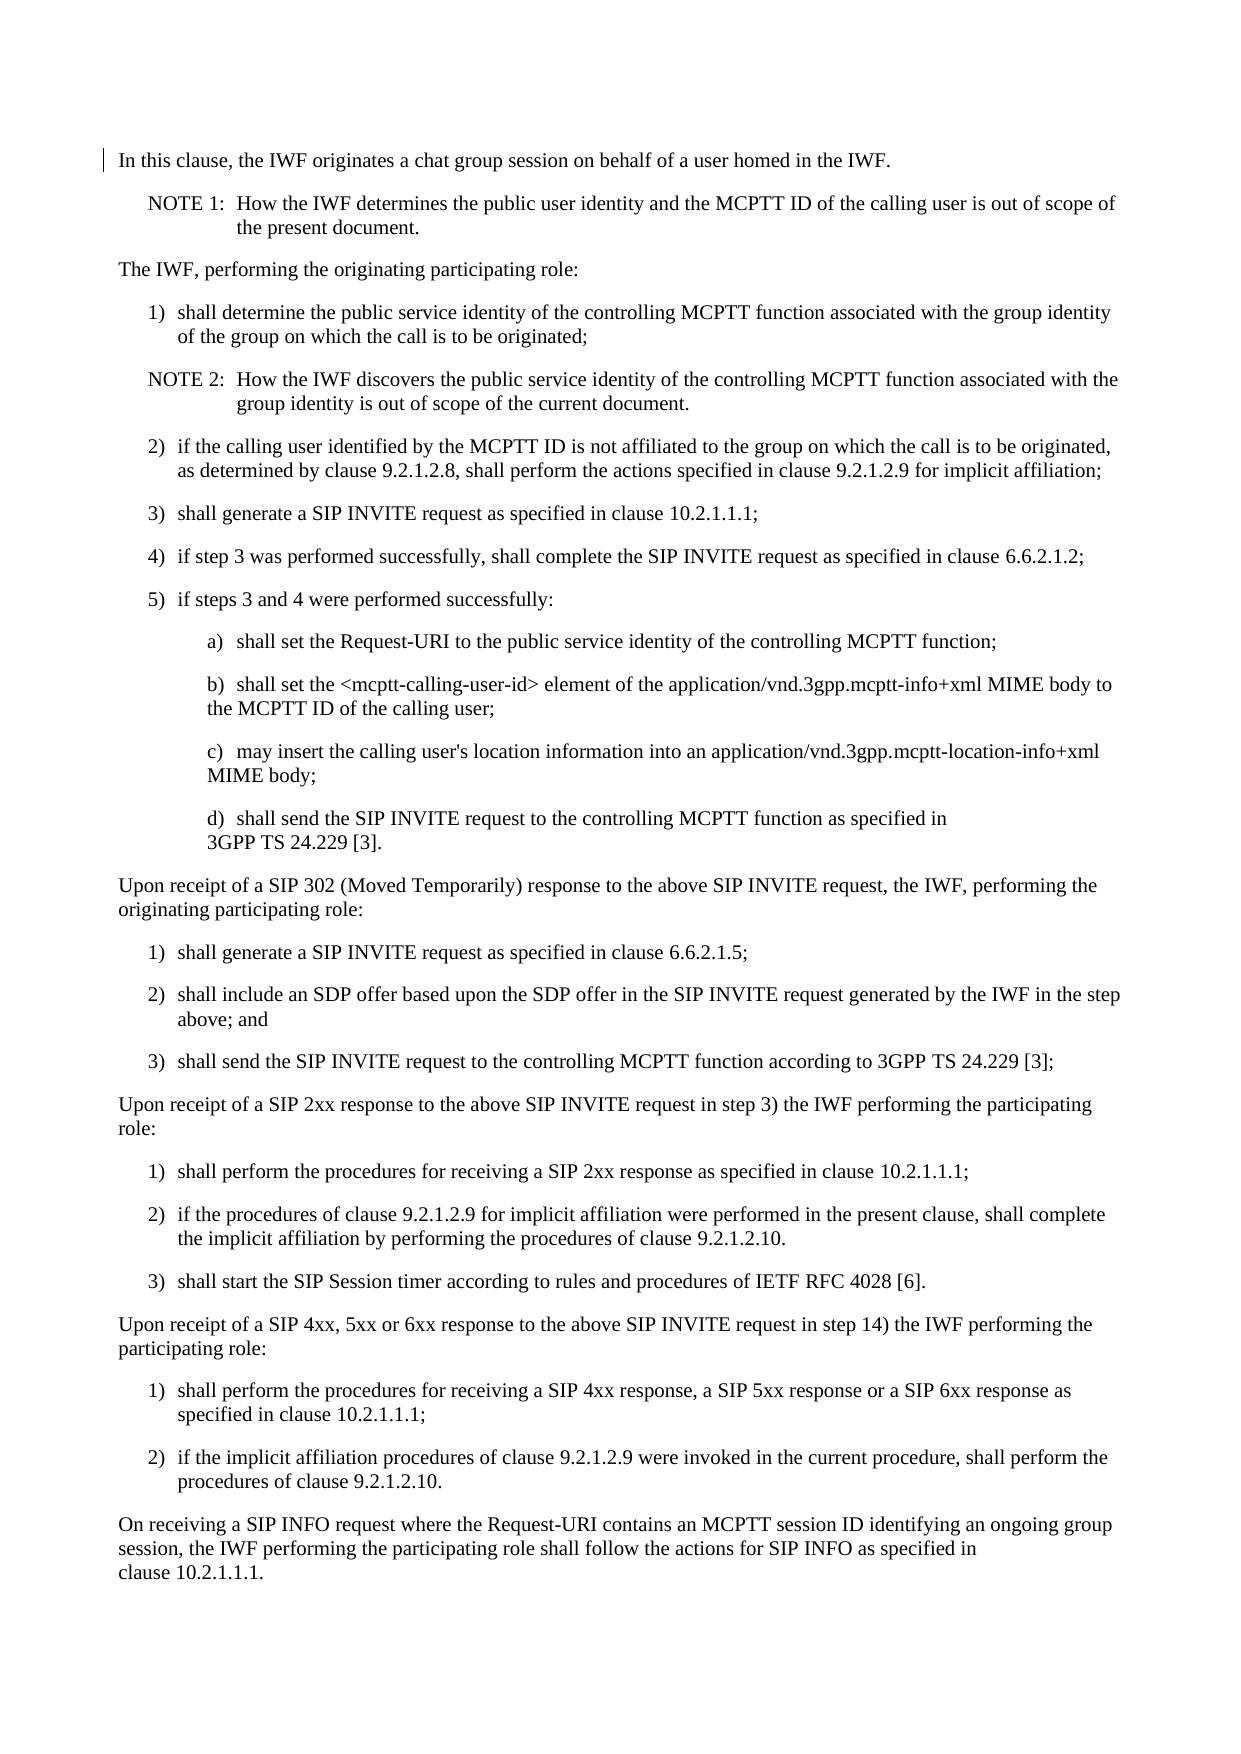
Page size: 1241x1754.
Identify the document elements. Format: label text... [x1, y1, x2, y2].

text 2) if the procedures of clause 9.2.1.2.9 for implicit affiliation were performed in the present clause, shall complete the implicit affiliation by performing the procedures of clause 9.2.1.2.10. [148, 1202, 1122, 1250]
text 2) if the calling user identified by the MCPTT ID is not affiliated to the group on which the call is to be originated, as determined by clause 9.2.1.2.8, shall perform the actions specified in clause 9.2.1.2.9 for implicit affiliation; [148, 434, 1122, 482]
text Upon receipt of a SIP 4xx, 5xx or 6xx response to the above SIP INVITE request in step 14) the IWF performing the participating role: [118, 1311, 1122, 1359]
text NOTE 1: How the IWF determines the public user identity and the MCPTT ID of the calling user is out of scope of the present document. [148, 191, 1122, 239]
text 3) shall send the SIP INVITE request to the controlling MCPTT function according to 3GPP TS 24.229 [3]; [148, 1049, 1122, 1073]
text The IWF, performing the originating participating role: [118, 257, 1122, 281]
text 3) shall generate a SIP INVITE request as specified in clause 10.2.1.1.1; [148, 501, 1122, 525]
text 5) if steps 3 and 4 were performed successfully: [148, 586, 1122, 611]
text 3) shall start the SIP Session timer according to rules and procedures of IETF RFC 4028 [6]. [148, 1269, 1122, 1293]
text NOTE 2: How the IWF discovers the public service identity of the controlling MCPTT function associated with the group identity is out of scope of the current document. [148, 367, 1122, 415]
text In this clause, the IWF originates a chat group session on behalf of a user homed in the IWF. [118, 148, 1122, 172]
text 1) shall determine the public service identity of the controlling MCPTT function associated with the group identity of the group on which the call is to be originated; [148, 300, 1122, 348]
text On receiving a SIP INFO request where the Request-URI contains an MCPTT session ID identifying an ongoing group session, the IWF performing the participating role shall follow the actions for SIP INFO as specified in clause 10.2.1.1.1. [118, 1512, 1122, 1584]
text a) shall set the Request-URI to the public service identity of the controlling MCPTT function; [207, 629, 1122, 653]
text 1) shall perform the procedures for receiving a SIP 2xx response as specified in clause 10.2.1.1.1; [148, 1159, 1122, 1183]
text Upon receipt of a SIP 302 (Moved Temporarily) response to the above SIP INVITE request, the IWF, performing the originating participating role: [118, 873, 1122, 921]
text b) shall set the <mcptt-calling-user-id> element of the application/vnd.3gpp.mcptt-info+xml MIME body to the MCPTT ID of the calling user; [207, 672, 1122, 720]
text Upon receipt of a SIP 2xx response to the above SIP INVITE request in step 3) the IWF performing the participating role: [118, 1092, 1122, 1140]
text 2) if the implicit affiliation procedures of clause 9.2.1.2.9 were invoked in the current procedure, shall perform the procedures of clause 9.2.1.2.10. [148, 1445, 1122, 1493]
text 1) shall perform the procedures for receiving a SIP 4xx response, a SIP 5xx response or a SIP 6xx response as specified in clause 10.2.1.1.1; [148, 1378, 1122, 1426]
text 1) shall generate a SIP INVITE request as specified in clause 6.6.2.1.5; [148, 939, 1122, 964]
text 2) shall include an SDP offer based upon the SDP offer in the SIP INVITE request generated by the IWF in the step above; and [148, 982, 1122, 1031]
text d) shall send the SIP INVITE request to the controlling MCPTT function as specified in 3GPP TS 24.229 [3]. [207, 806, 1122, 854]
text c) may insert the calling user's location information into an application/vnd.3gpp.mcptt-location-info+xml MIME body; [207, 739, 1122, 787]
text 4) if step 3 was performed successfully, shall complete the SIP INVITE request as specified in clause 6.6.2.1.2; [148, 544, 1122, 568]
